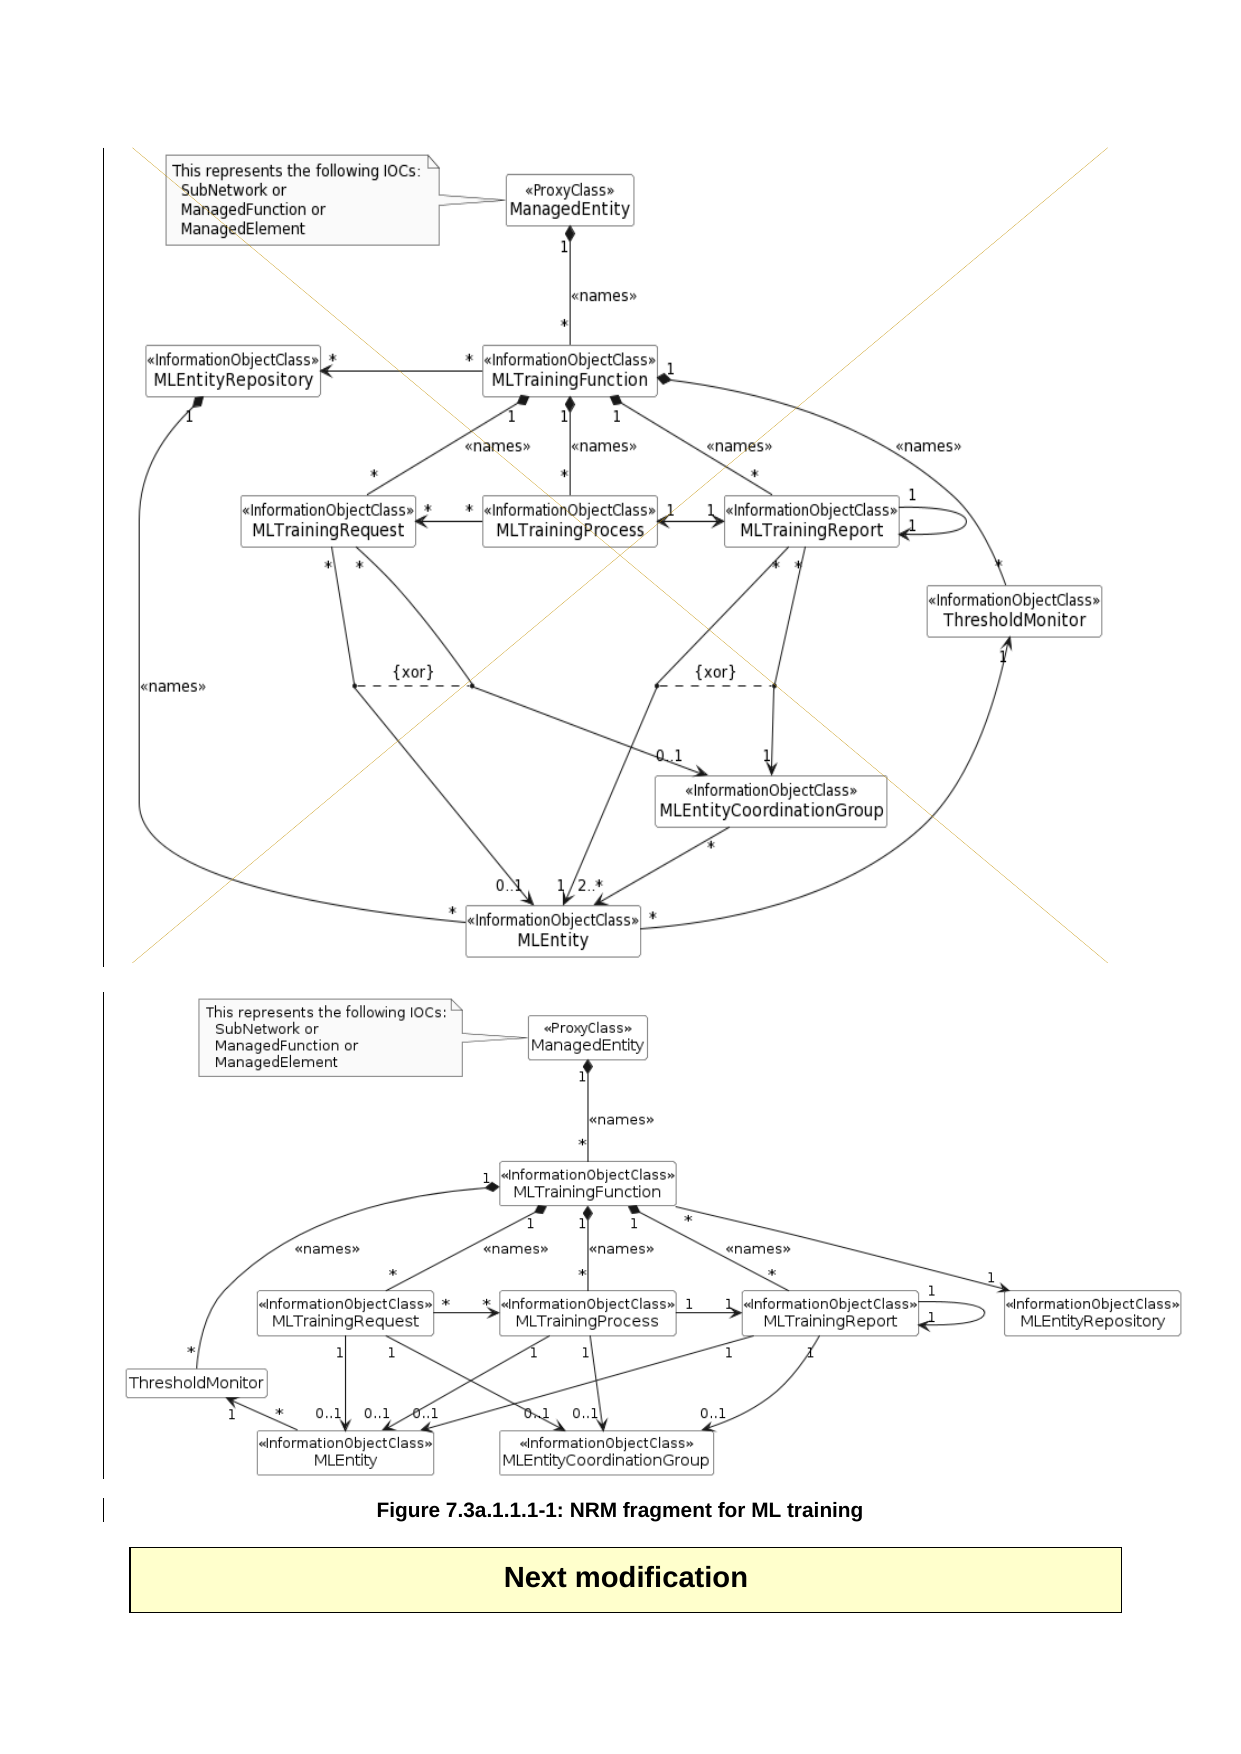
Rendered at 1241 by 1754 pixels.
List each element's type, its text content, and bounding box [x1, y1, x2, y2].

picture [134, 557, 1106, 963]
picture [622, 149, 1108, 962]
picture [118, 992, 1187, 1480]
picture [133, 147, 1107, 554]
text Figure 7.3a.1.1.1-1: NRM fragment for ML training [118, 1498, 1122, 1522]
table_header Next modification [131, 1548, 1121, 1612]
picture [132, 149, 619, 962]
